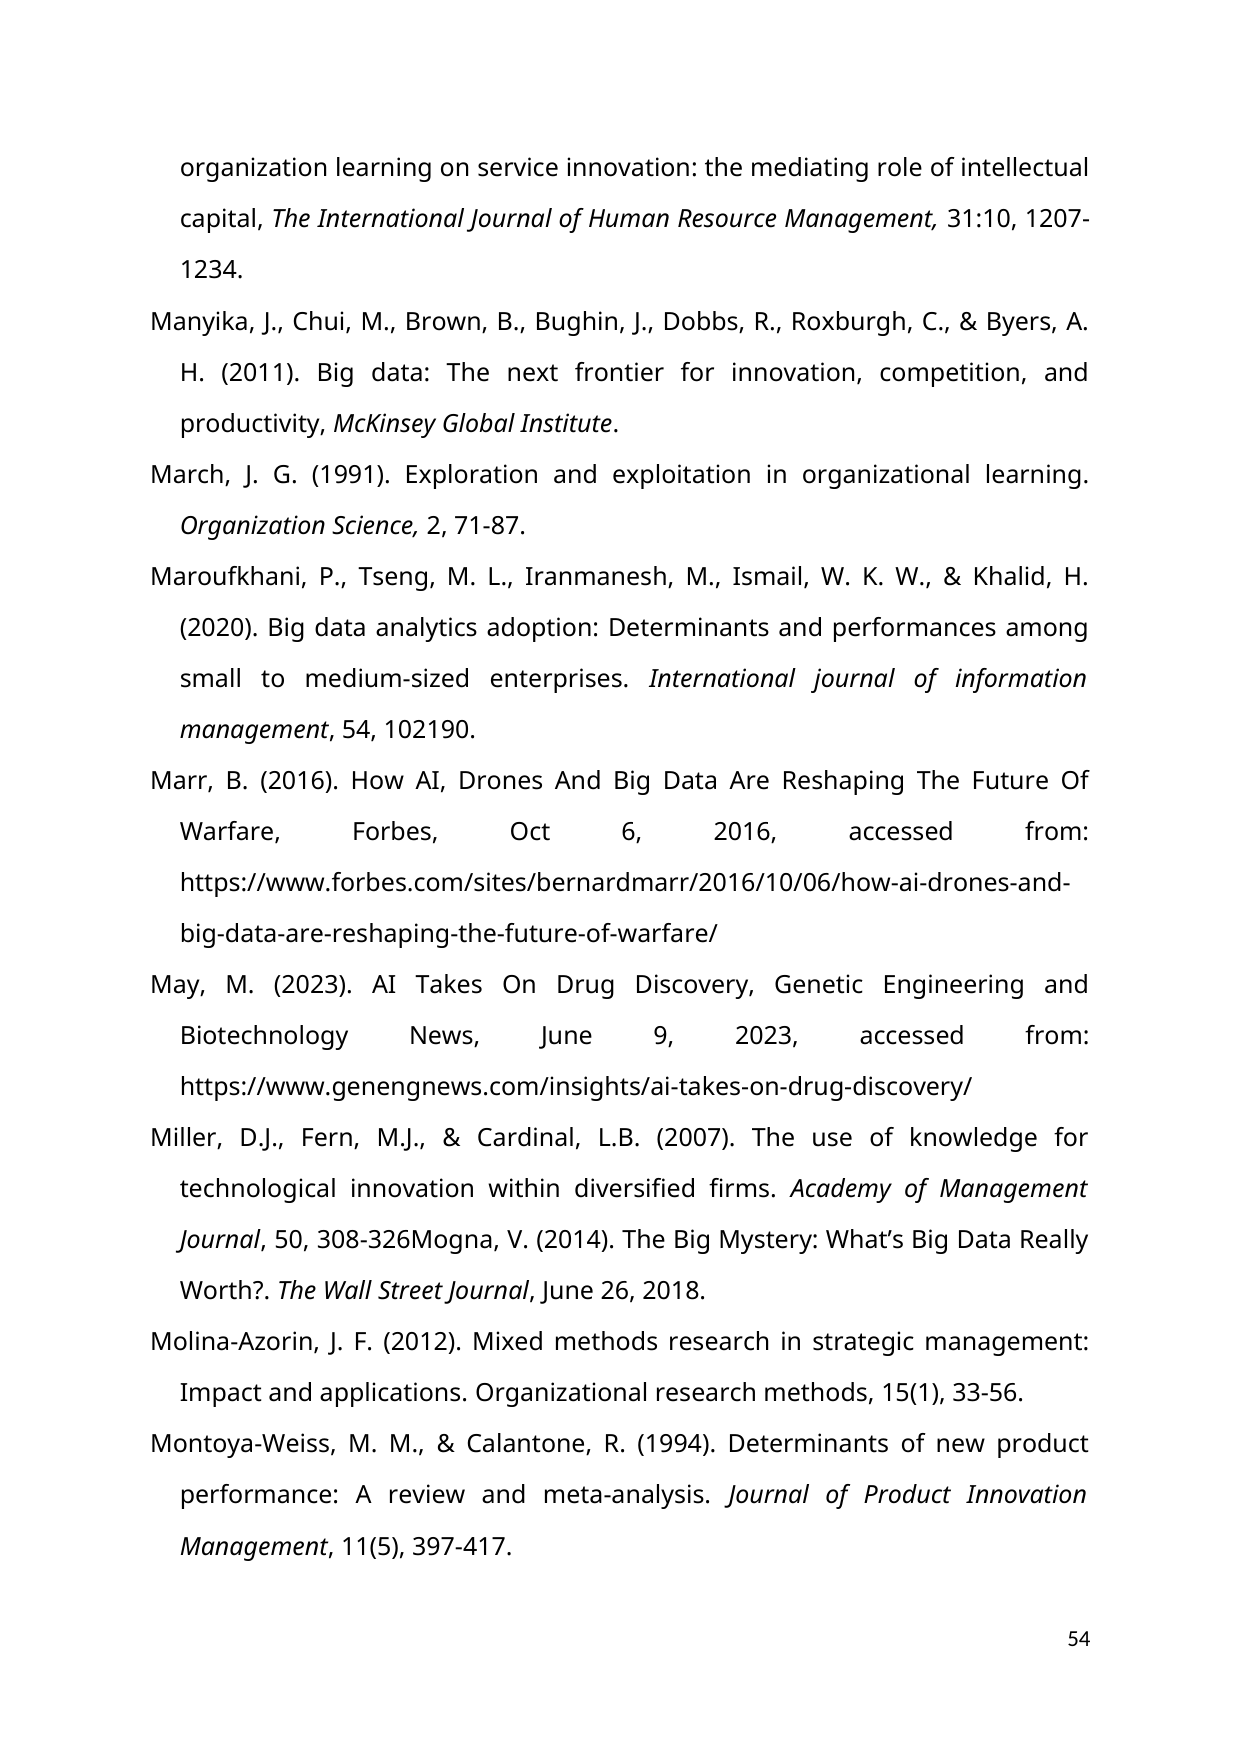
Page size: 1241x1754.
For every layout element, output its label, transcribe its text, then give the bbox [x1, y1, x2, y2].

text Marr, B. (2016). How AI, Drones And Big Data Are Reshaping The Future Of Warfare, Forbes, Oct 6, 2016, accessed from: https://www.forbes.com/sites/bernardmarr/2016/10/06/how-ai-drones-and-big-data-are-reshaping-the-future-of-warfare/ [150, 762, 1090, 950]
text Manyika, J., Chui, M., Brown, B., Bughin, J., Dobbs, R., Roxburgh, C., & Byers, A. H. (2011). Big data: The next frontier for innovation, competition, and productivity, McKinsey Global Institute. [150, 303, 1090, 439]
text March, J. G. (1991). Exploration and exploitation in organizational learning. Organization Science, 2, 71-87. [150, 456, 1090, 541]
text May, M. (2023). AI Takes On Drug Discovery, Genetic Engineering and Biotechnology News, June 9, 2023, accessed from: https://www.genengnews.com/insights/ai-takes-on-drug-discovery/ [150, 967, 1090, 1103]
text Miller, D.J., Fern, M.J., & Cardinal, L.B. (2007). The use of knowledge for technological innovation within diversified firms. Academy of Management Journal, 50, 308-326Mogna, V. (2014). The Big Mystery: What’s Big Data Really Worth?. The Wall Street Journal, June 26, 2018. [150, 1120, 1090, 1307]
text Montoya-Weiss, M. M., & Calantone, R. (1994). Determinants of new product performance: A review and meta-analysis. Journal of Product Innovation Management, 11(5), 397-417. [150, 1426, 1090, 1562]
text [150, 150, 1090, 286]
text Maroufkhani, P., Tseng, M. L., Iranmanesh, M., Ismail, W. K. W., & Khalid, H. (2020). Big data analytics adoption: Determinants and performances among small to medium-sized enterprises. International journal of information management, 54, 102190. [150, 558, 1090, 746]
text Molina-Azorin, J. F. (2012). Mixed methods research in strategic management: Impact and applications. Organizational research methods, 15(1), 33-56. [150, 1324, 1090, 1409]
